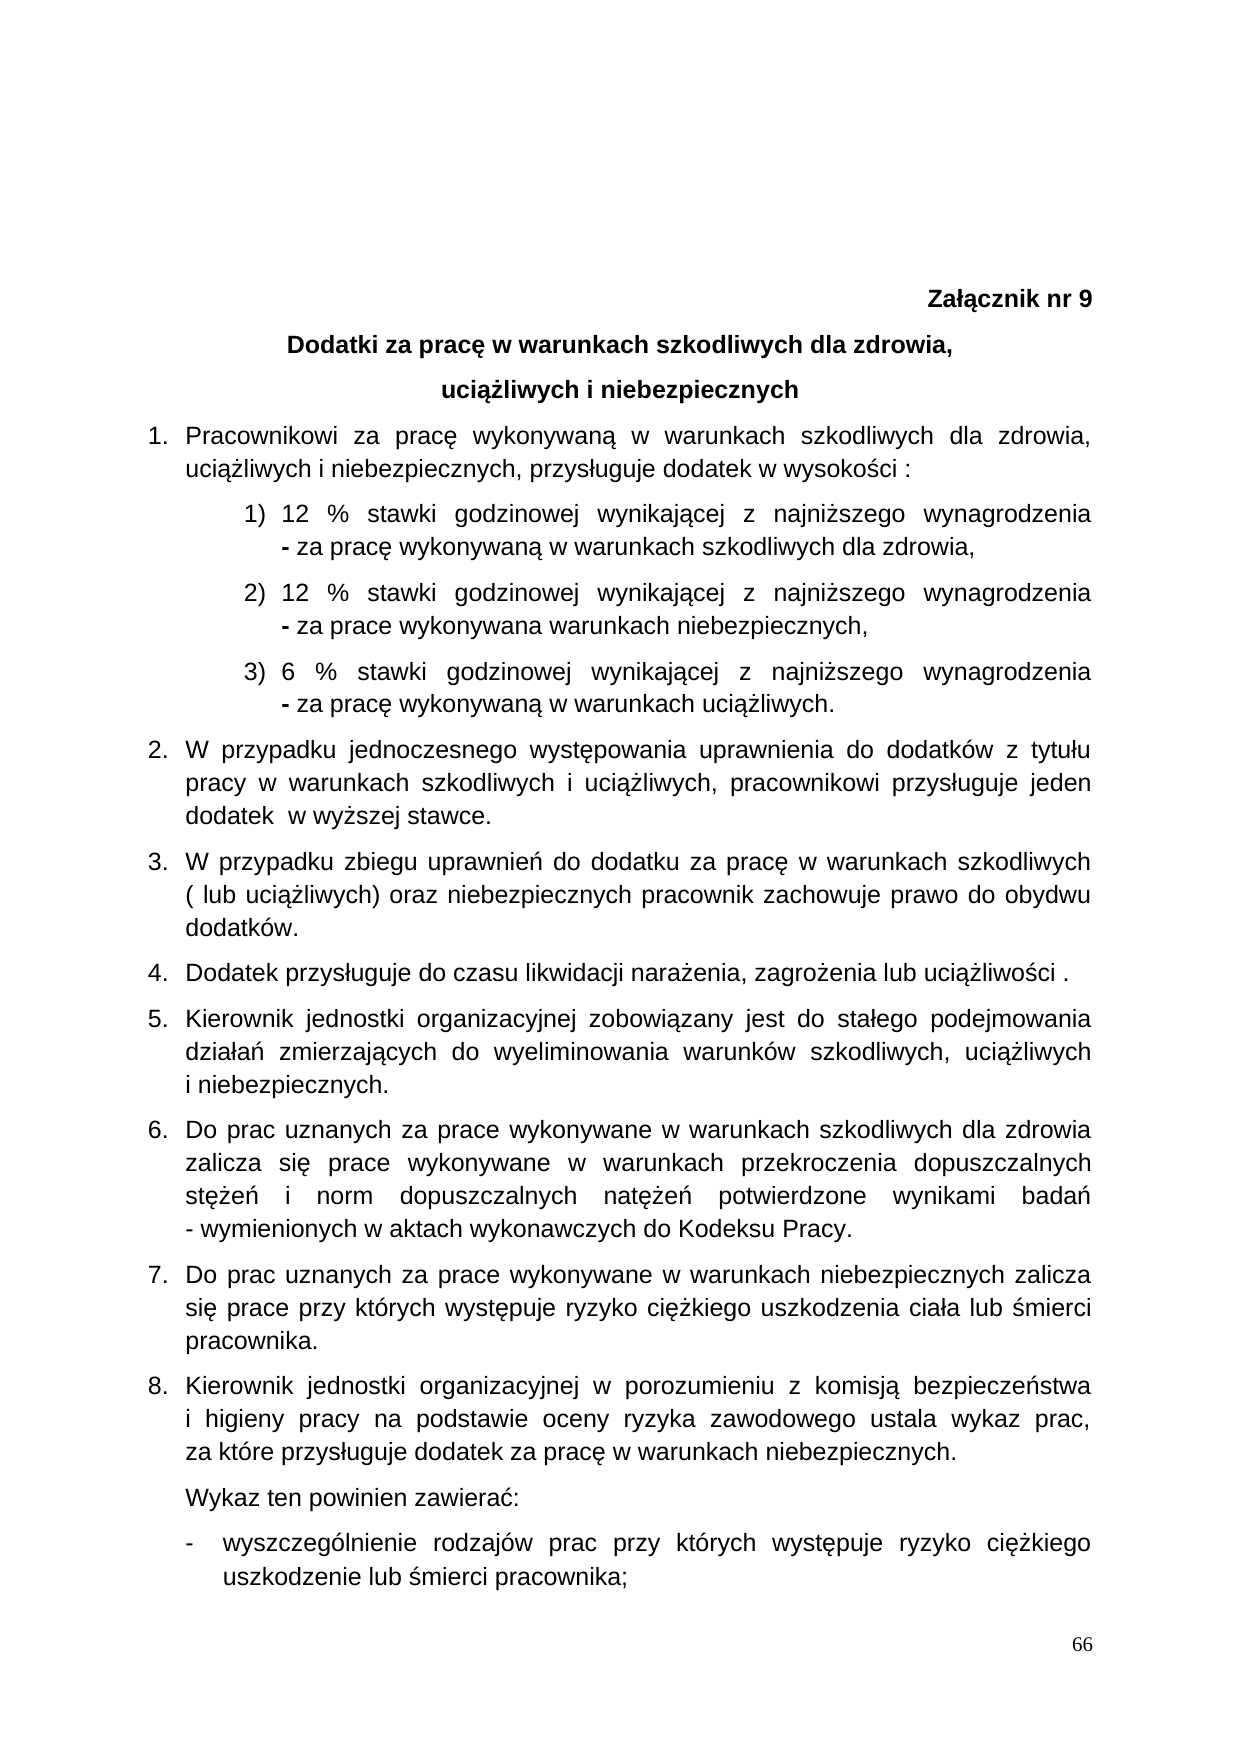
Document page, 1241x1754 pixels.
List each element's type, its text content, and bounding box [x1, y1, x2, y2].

list wyszczególnienie rodzajów prac przy których występuje ryzyko ciężkiego uszkodzenie lub śmierci pracownika; [185, 1528, 1092, 1590]
list Kierownik jednostki organizacyjnej zobowiązany jest do stałego podejmowania działań zmierzających do wyeliminowania warunków szkodliwych, uciążliwych i niebezpiecznych. [148, 1004, 1092, 1098]
text Wykaz ten powinien zawierać: [148, 1483, 1092, 1512]
text Załącznik nr 9 [148, 284, 1092, 313]
list Pracownikowi za pracę wykonywaną w warunkach szkodliwych dla zdrowia, uciążliwych i niebezpiecznych, przysługuje dodatek w wysokości : [148, 421, 1092, 483]
list Dodatek przysługuje do czasu likwidacji narażenia, zagrożenia lub uciążliwości . [148, 958, 1092, 987]
list W przypadku zbiegu uprawnień do dodatku za pracę w warunkach szkodliwych ( lub uciążliwych) oraz niebezpiecznych pracownik zachowuje prawo do obydwu dodatków. [148, 847, 1092, 941]
list Do prac uznanych za prace wykonywane w warunkach niebezpiecznych zalicza się prace przy których występuje ryzyko ciężkiego uszkodzenia ciała lub śmierci pracownika. [148, 1260, 1092, 1354]
subtitle Dodatki za pracę w warunkach szkodliwych dla zdrowia, [148, 330, 1092, 358]
list 12 % stawki godzinowej wynikającej z najniższego wynagrodzenia - za pracę wykonywaną w warunkach szkodliwych dla zdrowia, [244, 499, 1092, 561]
list 6 % stawki godzinowej wynikającej z najniższego wynagrodzenia - za pracę wykonywaną w warunkach uciążliwych. [244, 656, 1092, 718]
list Kierownik jednostki organizacyjnej w porozumieniu z komisją bezpieczeństwa i higieny pracy na podstawie oceny ryzyka zawodowego ustala wykaz prac, za które przysługuje dodatek za pracę w warunkach niebezpiecznych. [148, 1371, 1092, 1466]
subtitle uciążliwych i niebezpiecznych [148, 375, 1092, 404]
list 12 % stawki godzinowej wynikającej z najniższego wynagrodzenia - za prace wykonywana warunkach niebezpiecznych, [244, 578, 1092, 640]
list W przypadku jednoczesnego występowania uprawnienia do dodatków z tytułu pracy w warunkach szkodliwych i uciążliwych, pracownikowi przysługuje jeden dodatek w wyższej stawce. [148, 735, 1092, 830]
list Do prac uznanych za prace wykonywane w warunkach szkodliwych dla zdrowia zalicza się prace wykonywane w warunkach przekroczenia dopuszczalnych stężeń i norm dopuszczalnych natężeń potwierdzone wynikami badań - wymienionych w aktach wykonawczych do Kodeksu Pracy. [148, 1115, 1092, 1243]
